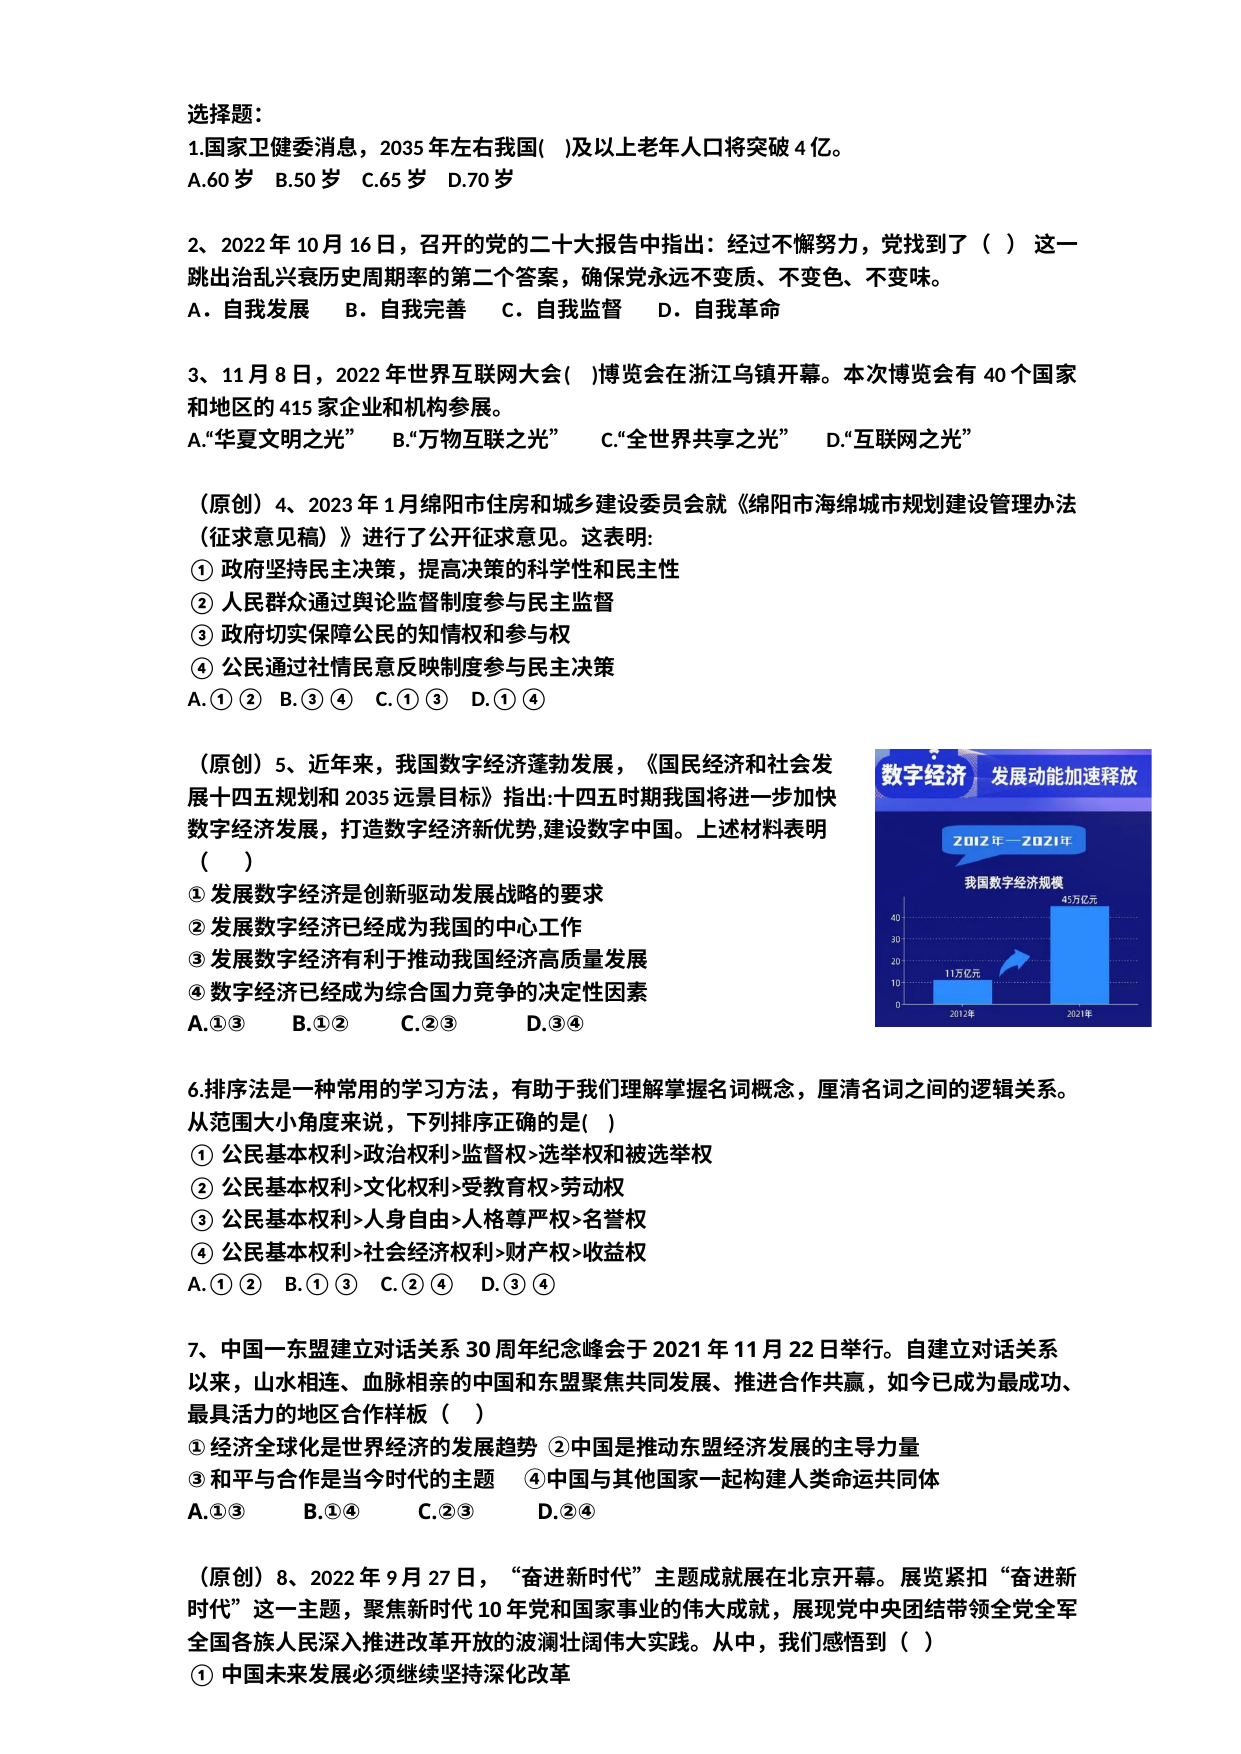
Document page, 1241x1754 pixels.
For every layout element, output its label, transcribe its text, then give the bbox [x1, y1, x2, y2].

text A.①② B.①③ C.②④ D.③④ [187, 1267, 1078, 1332]
text ③发展数字经济有利于推动我国经济高质量发展 [187, 942, 873, 974]
picture [873, 749, 1152, 1025]
text ①公民基本权利>政治权利>监督权>选举权和被选举权 [187, 1137, 1078, 1169]
text ②发展数字经济已经成为我国的中心工作 [187, 909, 873, 942]
text 6.排序法是一种常用的学习方法，有助于我们理解掌握名词概念，厘清名词之间的逻辑关系。从范围大小角度来说，下列排序正确的是( ) [187, 1072, 1078, 1137]
text （原创）4、2023年1月绵阳市住房和城乡建设委员会就《绵阳市海绵城市规划建设管理办法（征求意见稿）》进行了公开征求意见。这表明: ①政府坚持民主决策，提高决策的科学性和民主性 ②人民群众通过舆论监督制度参与民主监督 ③政府切实保障公民的知情权和参与权 ④公民通过社情民意反映制度参与民主决策 A.①② B.③④ C.①③ D.①④ [187, 487, 1078, 714]
text （原创）8、2022年9月27日，“奋进新时代”主题成就展在北京开幕。展览紧扣“奋进新时代”这一主题，聚焦新时代10年党和国家事业的伟大成就，展现党中央团结带领全党全军全国各族人民深入推进改革开放的波澜壮阔伟大实践。从中，我们感悟到（ ） ①中国未来发展必须继续坚持深化改革 [187, 1559, 1078, 1689]
text ③公民基本权利>人身自由>人格尊严权>名誉权 [187, 1202, 1078, 1234]
text A.60岁 B.50岁 C.65岁 D.70岁 [187, 162, 1078, 194]
text 3、11月8日，2022年世界互联网大会( )博览会在浙江乌镇开幕。本次博览会有40个国家和地区的415家企业和机构参展。 [187, 357, 1078, 422]
text ③和平与合作是当今时代的主题 ④中国与其他国家一起构建人类命运共同体 A.①③ B.①④ C.②③ D.②④ [187, 1462, 1078, 1527]
text ②公民基本权利>文化权利>受教育权>劳动权 [187, 1169, 1078, 1202]
text ④公民基本权利>社会经济权利>财产权>收益权 [187, 1234, 1078, 1267]
text 1.国家卫健委消息，2035年左右我国( )及以上老年人口将突破4亿。 [187, 129, 1078, 162]
text （原创）5、近年来，我国数字经济蓬勃发展，《国民经济和社会发展十四五规划和2035远景目标》指出:十四五时期我国将进一步加快数字经济发展，打造数字经济新优势,建设数字中国。上述材料表明（ ） ①发展数字经济是创新驱动发展战略的要求 [187, 747, 1078, 909]
text 2、2022年10月16日，召开的党的二十大报告中指出：经过不懈努力，党找到了（ ） 这一跳出治乱兴衰历史周期率的第二个答案，确保党永远不变质、不变色、不变味。 [187, 227, 1078, 292]
text ④数字经济已经成为综合国力竞争的决定性因素 A.①③ B.①② C.②③ D.③④ [187, 974, 1078, 1039]
text 选择题： [187, 97, 1078, 129]
text A.“华夏文明之光” B.“万物互联之光” C.“全世界共享之光” D.“互联网之光” [187, 422, 1078, 454]
text A．自我发展 B．自我完善 C．自我监督 D．自我革命 [187, 292, 1078, 324]
text 7、中国一东盟建立对话关系30周年纪念峰会于2021年11月22日举行。自建立对话关系以来，山水相连、血脉相亲的中国和东盟聚焦共同发展、推进合作共赢，如今已成为最成功、最具活力的地区合作样板（ ） ①经济全球化是世界经济的发展趋势 ②中国是推动东盟经济发展的主导力量 [187, 1332, 1078, 1462]
